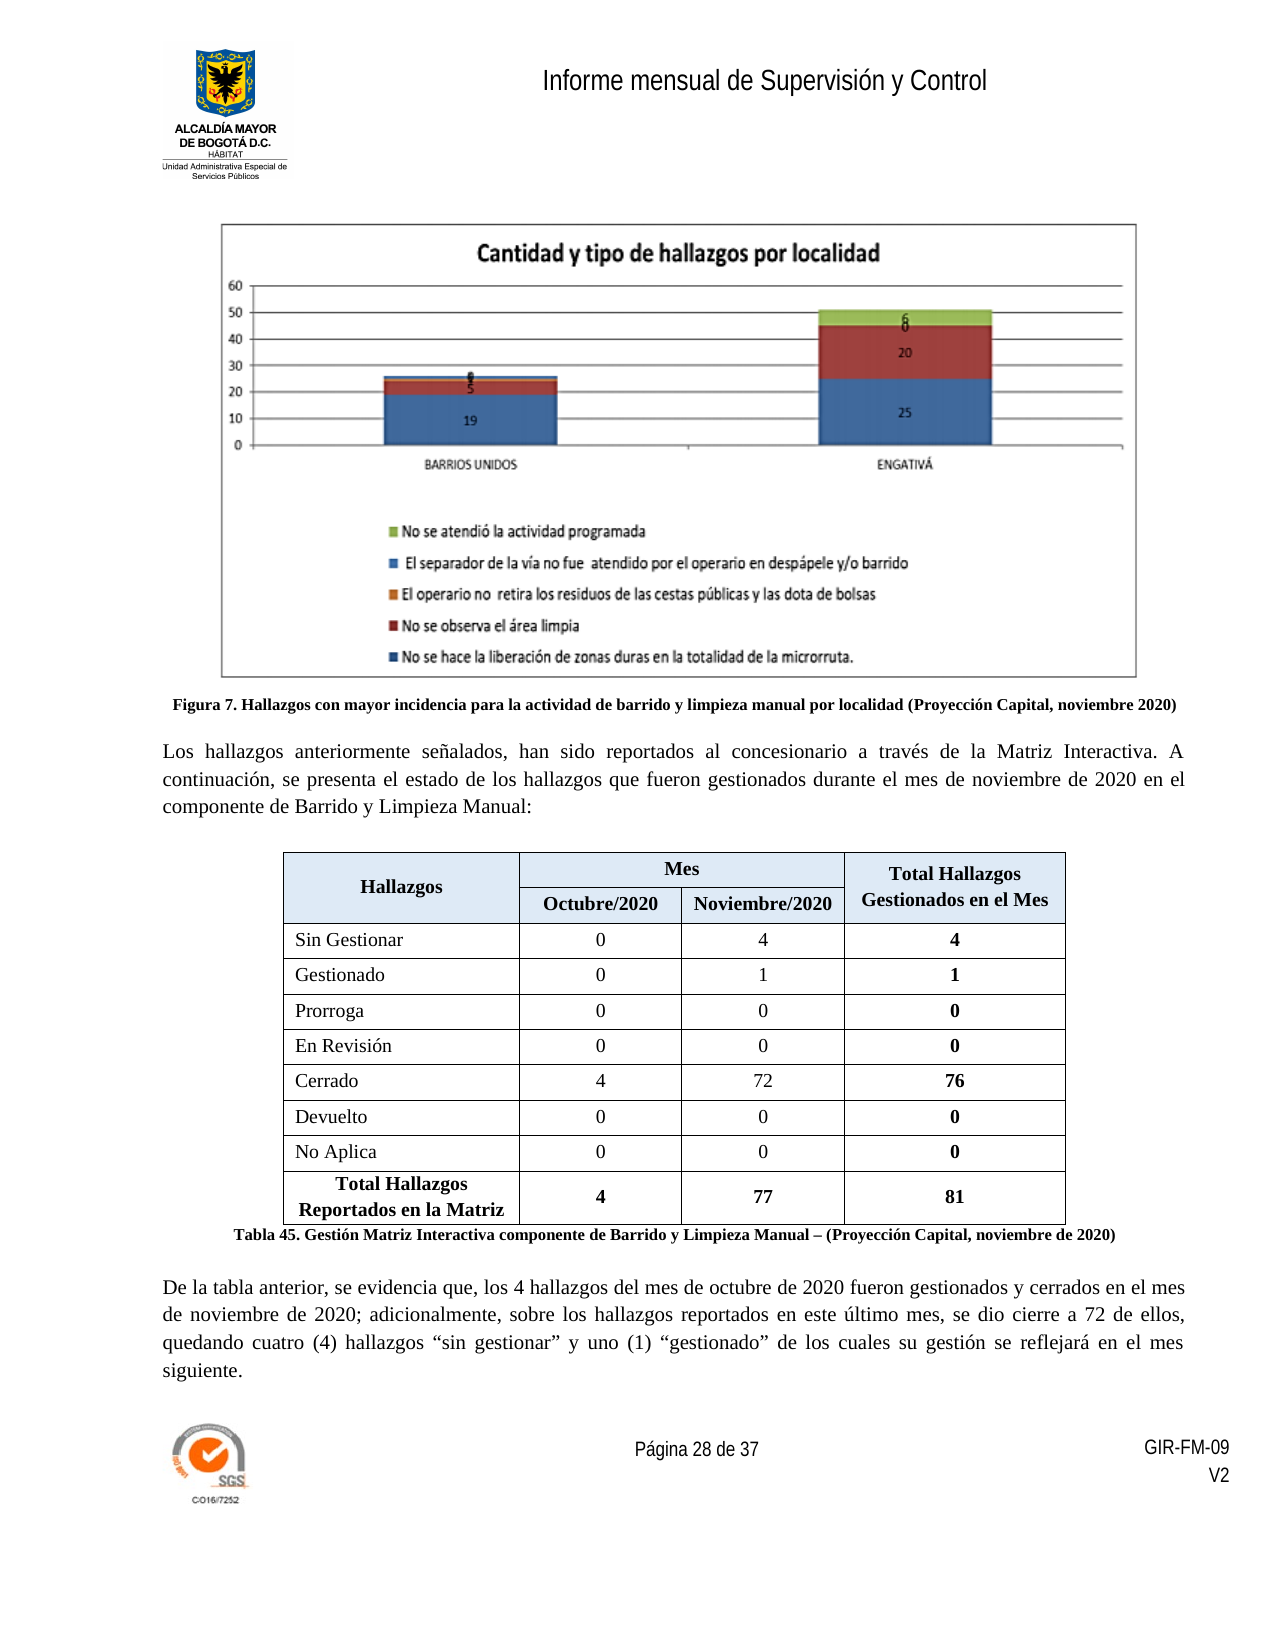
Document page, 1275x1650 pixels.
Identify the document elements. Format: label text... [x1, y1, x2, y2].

text Figura 7. Hallazgos con mayor incidencia para la actividad de barrido y limpieza manual por localidad (Proyección Capital, noviembre 2020) [162, 695, 1186, 714]
text De la tabla anterior, se evidencia que, los 4 hallazgos del mes de octubre de 2020 fueron gestionados y cerrados en el mes de noviembre de 2020; adicionalmente, sobre los hallazgos reportados en este último mes, se dio cierre a 72 de ellos, quedando cuatro (4) hallazgos “sin gestionar” y uno (1) “gestionado” de los cuales su gestión se reflejará en el mes siguiente. [162, 1275, 1186, 1382]
table_cell Prorroga [284, 995, 519, 1029]
table_cell No Aplica [284, 1136, 519, 1171]
table_cell 0 [520, 959, 681, 993]
table_cell Total Hallazgos Reportados en la Matriz [284, 1172, 519, 1224]
table_cell 4 [845, 924, 1065, 958]
table_header Total Hallazgos Gestionados en el Mes [845, 853, 1065, 923]
table_cell 0 [845, 1136, 1065, 1171]
table_cell 1 [845, 959, 1065, 993]
text Tabla 45. Gestión Matriz Interactiva componente de Barrido y Limpieza Manual – (Proyección Capital, noviembre de 2020) [162, 1225, 1186, 1244]
table_cell 81 [845, 1172, 1065, 1224]
picture [200, 210, 1148, 692]
table_cell 4 [520, 1172, 681, 1224]
table_header Hallazgos [284, 853, 519, 923]
table_header Mes [520, 853, 844, 887]
table_cell 0 [682, 1101, 844, 1135]
table_cell 1 [682, 959, 844, 993]
table_cell 77 [682, 1172, 844, 1224]
table_cell 0 [520, 1101, 681, 1135]
table_cell 0 [682, 1030, 844, 1064]
table_cell 0 [845, 995, 1065, 1029]
table_cell 76 [845, 1065, 1065, 1100]
table_cell 0 [682, 995, 844, 1029]
picture [162, 1416, 254, 1507]
table_cell 0 [520, 924, 681, 958]
table_cell 0 [845, 1030, 1065, 1064]
table_cell 4 [682, 924, 844, 958]
table_cell Gestionado [284, 959, 519, 993]
table_cell 0 [520, 1136, 681, 1171]
table_cell Devuelto [284, 1101, 519, 1135]
table_cell 0 [845, 1101, 1065, 1135]
table_cell 0 [520, 1030, 681, 1064]
text Los hallazgos anteriormente señalados, han sido reportados al concesionario a través de la Matriz Interactiva. A continuación, se presenta el estado de los hallazgos que fueron gestionados durante el mes de noviembre de 2020 en el componente de Barrido y Limpieza Manual: [162, 739, 1186, 818]
table_cell Noviembre/2020 [682, 888, 844, 923]
picture [162, 41, 294, 179]
table_cell Sin Gestionar [284, 924, 519, 958]
table_cell 4 [520, 1065, 681, 1100]
table_cell En Revisión [284, 1030, 519, 1064]
table_cell Cerrado [284, 1065, 519, 1100]
table_cell 0 [520, 995, 681, 1029]
table_cell Octubre/2020 [520, 888, 681, 923]
table_cell 0 [682, 1136, 844, 1171]
table_cell 72 [682, 1065, 844, 1100]
